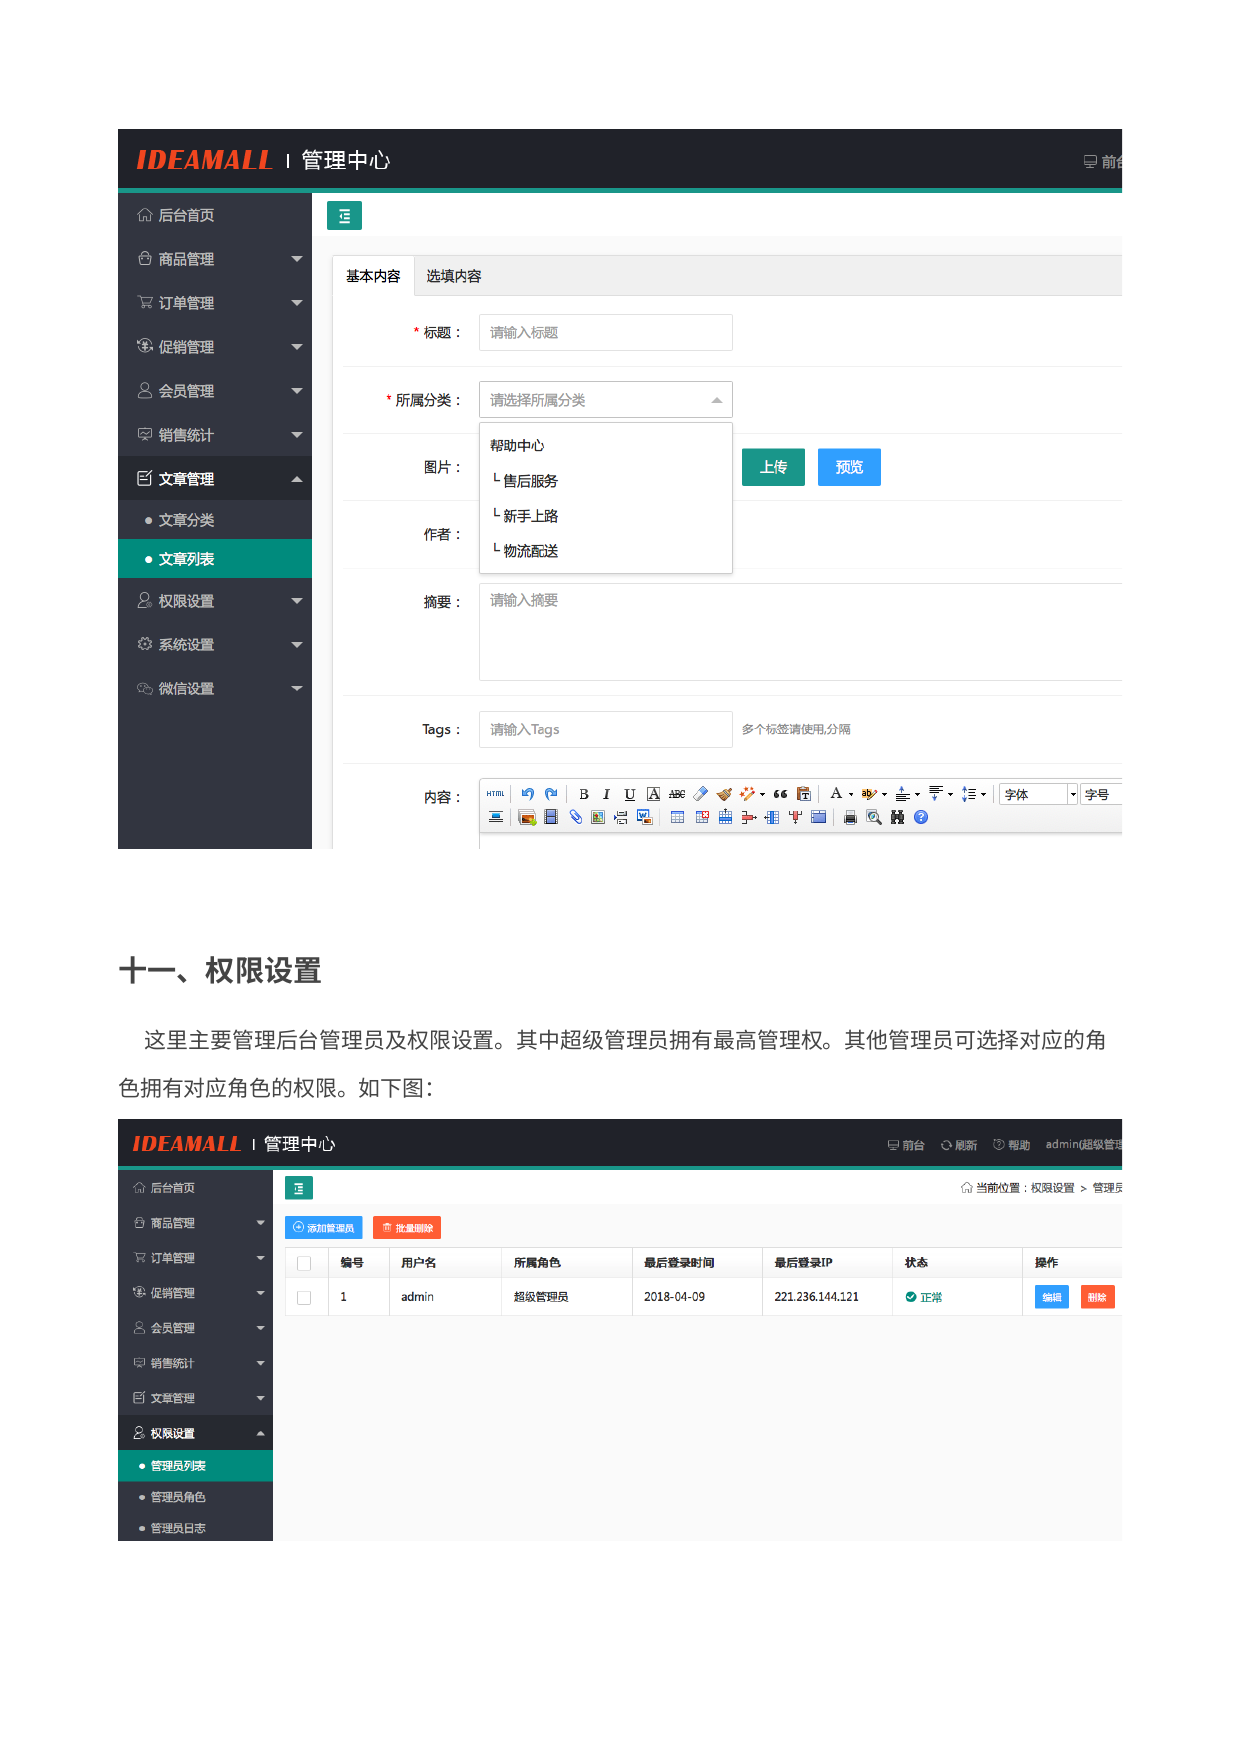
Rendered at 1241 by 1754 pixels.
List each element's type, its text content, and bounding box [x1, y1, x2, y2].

picture [118, 129, 1123, 849]
picture [118, 1119, 1123, 1541]
text 这里主要管理后台管理员及权限设置。其中超级管理员拥有最高管理权。其他管理员可选择对应的角色拥有对应角色的权限。如下图： [118, 1022, 1122, 1103]
text 十一、权限设置 [118, 936, 1122, 1001]
